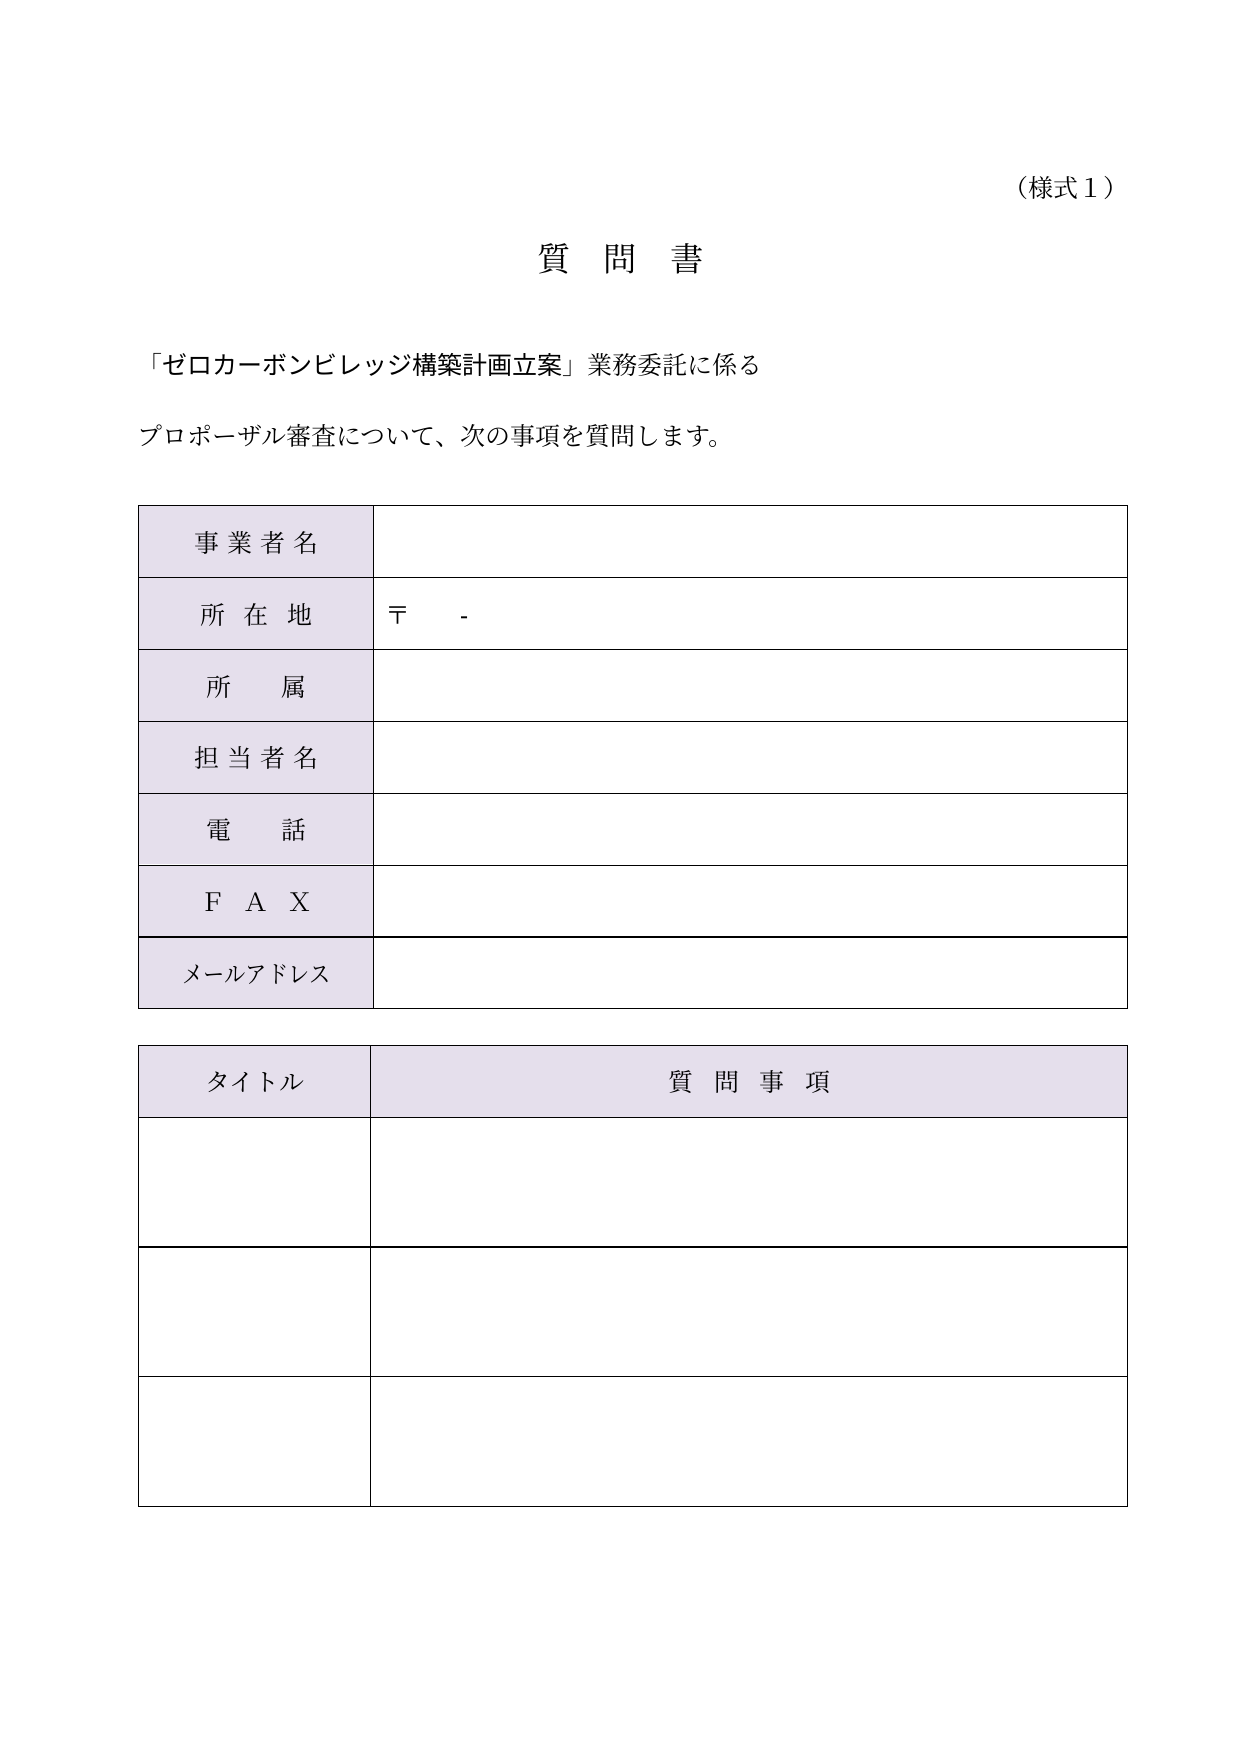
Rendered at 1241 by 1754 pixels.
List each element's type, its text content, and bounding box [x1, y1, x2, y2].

table_header タイトル [139, 1046, 370, 1117]
table_cell [374, 722, 1127, 793]
table_cell 〒 - [374, 578, 1127, 649]
table_cell [139, 1118, 370, 1246]
table_cell [374, 794, 1127, 864]
text 「ゼロカーボンビレッジ構築計画立案」業務委託に係る [112, 328, 1128, 399]
table_cell [374, 938, 1127, 1008]
text 質 問 書 [112, 222, 1128, 293]
table_cell [371, 1248, 1127, 1376]
table_cell [139, 1248, 370, 1376]
table_header [374, 506, 1127, 577]
table_cell [139, 1377, 370, 1506]
table_cell 電話 [139, 794, 373, 864]
table_header 質問事項 [371, 1046, 1127, 1117]
text プロポーザル審査について、次の事項を質問します。 [112, 399, 1128, 470]
table_cell 担当者名 [139, 722, 373, 793]
table_cell 所在地 [139, 578, 373, 649]
table_cell [371, 1118, 1127, 1246]
table_cell ＦＡＸ [139, 866, 373, 936]
text （様式１） [112, 151, 1128, 222]
table_header 事業者名 [139, 506, 373, 577]
table_cell メールアドレス [139, 938, 373, 1008]
table_cell [374, 650, 1127, 721]
table_cell [371, 1377, 1127, 1506]
table_cell 所属 [139, 650, 373, 721]
table_cell [374, 866, 1127, 936]
